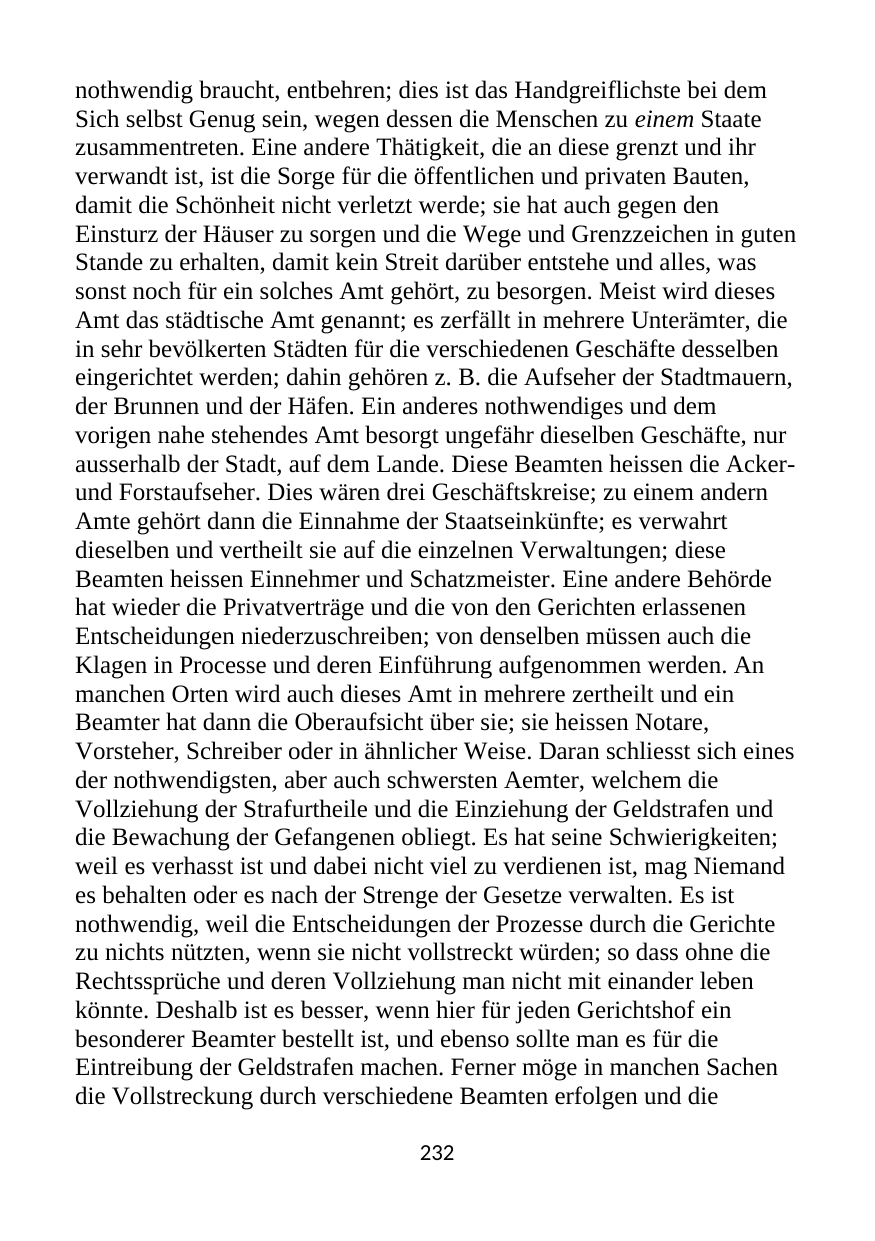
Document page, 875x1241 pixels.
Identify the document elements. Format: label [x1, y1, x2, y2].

text [75, 75, 799, 1110]
